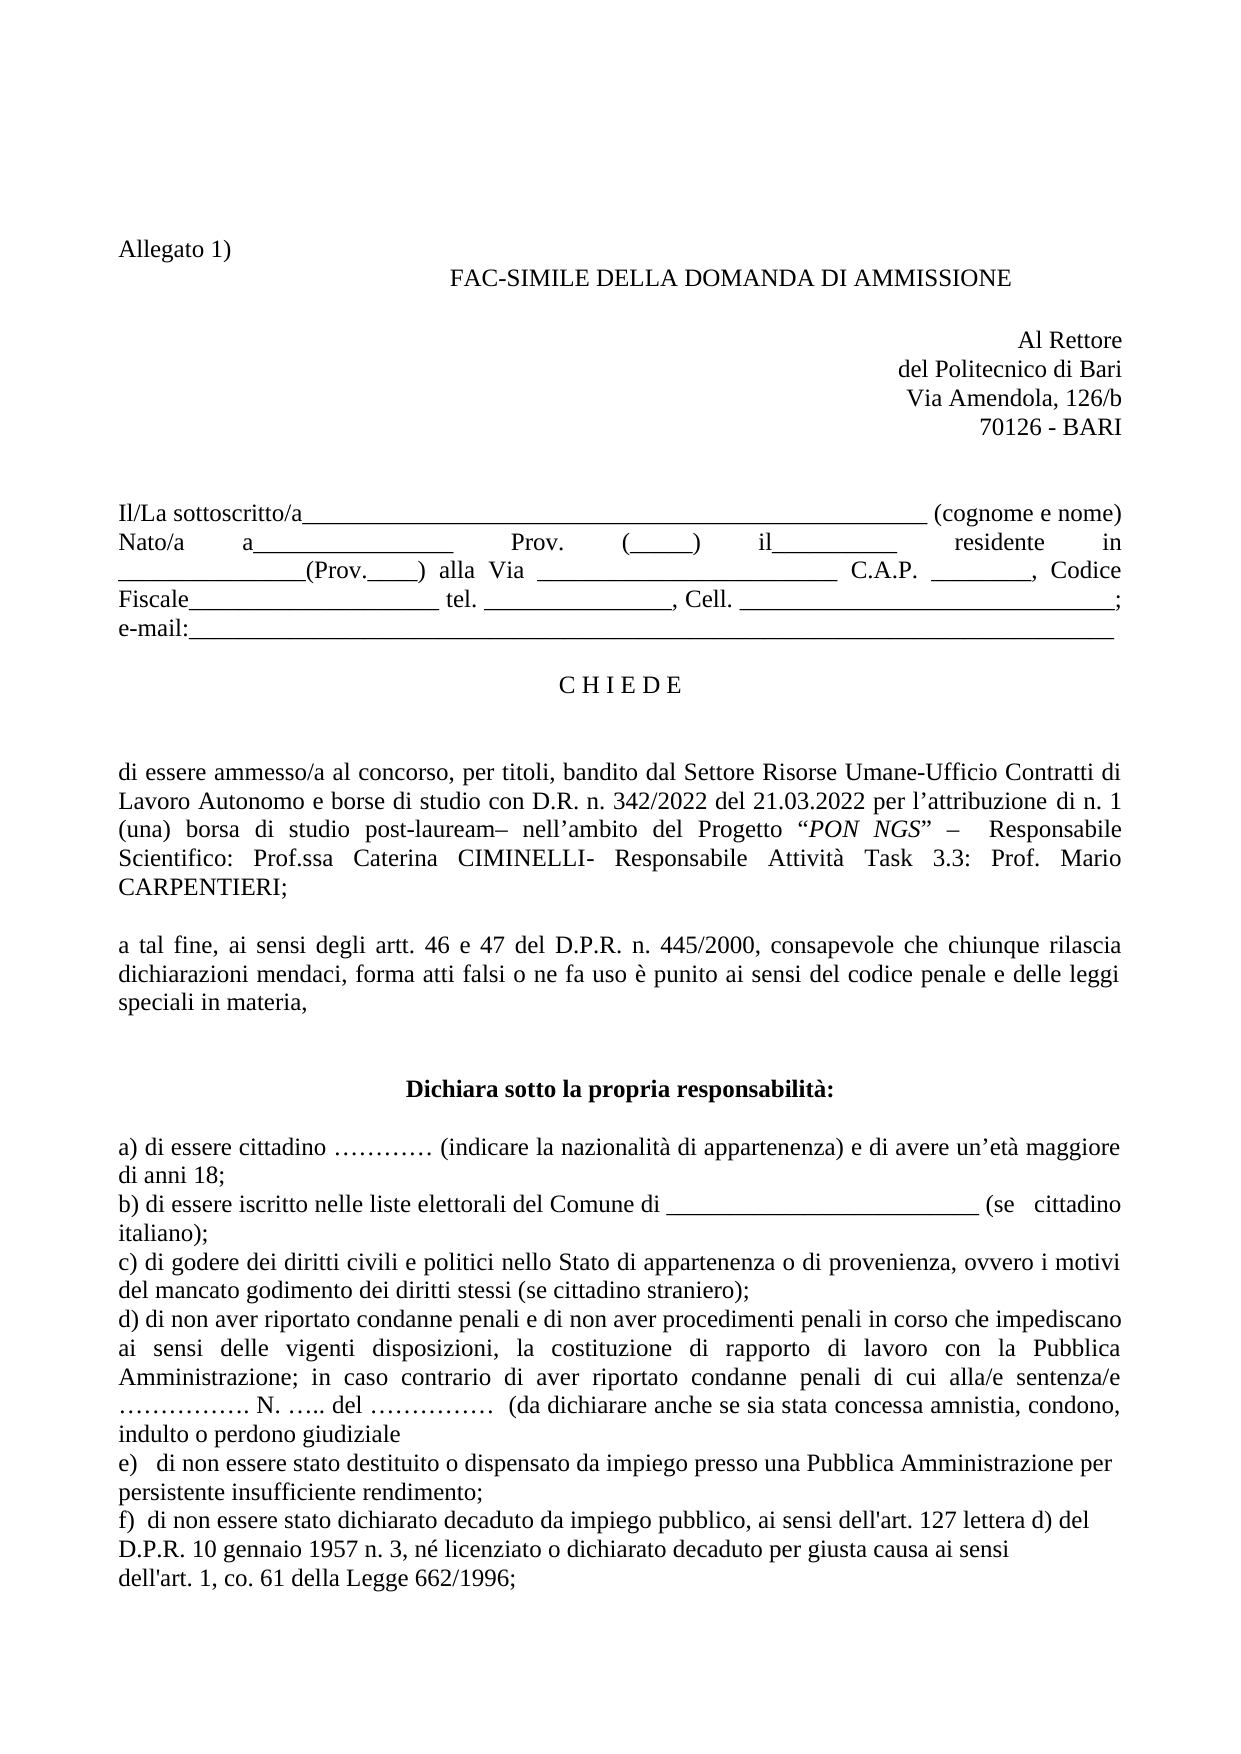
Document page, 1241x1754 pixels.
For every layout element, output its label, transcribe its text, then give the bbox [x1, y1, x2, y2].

text del Politecnico di Bari [633, 354, 1122, 383]
text Allegato 1) [118, 234, 1122, 263]
text C H I E D E [118, 670, 1122, 699]
list c) di godere dei diritti civili e politici nello Stato di appartenenza o di provenienza, ovvero i motivi del mancato godimento dei diritti stessi (se cittadino straniero); [118, 1247, 1122, 1304]
list e) di non essere stato destituito o dispensato da impiego presso una Pubblica Amministrazione per [118, 1448, 1122, 1477]
text Dichiara sotto la propria responsabilità: [118, 1074, 1122, 1103]
list f) di non essere stato dichiarato decaduto da impiego pubblico, ai sensi dell'art. 127 lettera d) del [118, 1505, 1122, 1534]
text di essere ammesso/a al concorso, per titoli, bandito dal Settore Risorse Umane-Ufficio Contratti di Lavoro Autonomo e borse di studio con D.R. n. 342/2022 del 21.03.2022 per l’attribuzione di n. 1 (una) borsa di studio post-lauream– nell’ambito del Progetto “PON NGS” – Responsabile Scientifico: Prof.ssa Caterina CIMINELLI- Responsabile Attività Task 3.3: Prof. Mario CARPENTIERI; [118, 757, 1122, 901]
list D.P.R. 10 gennaio 1957 n. 3, né licenziato o dichiarato decaduto per giusta causa ai sensi [118, 1534, 1122, 1563]
text Via Amendola, 126/b [560, 383, 1122, 412]
text 70126 - BARI [560, 412, 1122, 440]
list dell'art. 1, co. 61 della Legge 662/1996; [118, 1563, 1122, 1592]
text Il/La sottoscritto/a__________________________________________________ (cognome e nome) Nato/a a________________ Prov. (_____) il__________ residente in _______________(Prov.____) alla Via ________________________ C.A.P. ________, Codice Fiscale____________________ tel. _______________, Cell. ______________________________; e-mail:__________________________________________________________________________ [118, 498, 1122, 642]
list persistente insufficiente rendimento; [118, 1477, 1122, 1505]
list a) di essere cittadino ………… (indicare la nazionalità di appartenenza) e di avere un’età maggiore di anni 18; [118, 1132, 1122, 1189]
list b) di essere iscritto nelle liste elettorali del Comune di _________________________ (se cittadino italiano); [118, 1189, 1122, 1247]
list d) di non aver riportato condanne penali e di non aver procedimenti penali in corso che impediscano ai sensi delle vigenti disposizioni, la costituzione di rapporto di lavoro con la Pubblica Amministrazione; in caso contrario di aver riportato condanne penali di cui alla/e sentenza/e ……………. N. ….. del …………… (da dichiarare anche se sia stata concessa amnistia, condono, indulto o perdono giudiziale [118, 1304, 1122, 1448]
text a tal fine, ai sensi degli artt. 46 e 47 del D.P.R. n. 445/2000, consapevole che chiunque rilascia dichiarazioni mendaci, forma atti falsi o ne fa uso è punito ai sensi del codice penale e delle leggi speciali in materia, [118, 930, 1122, 1016]
text FAC-SIMILE DELLA DOMANDA DI AMMISSIONE [118, 263, 1122, 291]
text Al Rettore [118, 325, 1122, 354]
